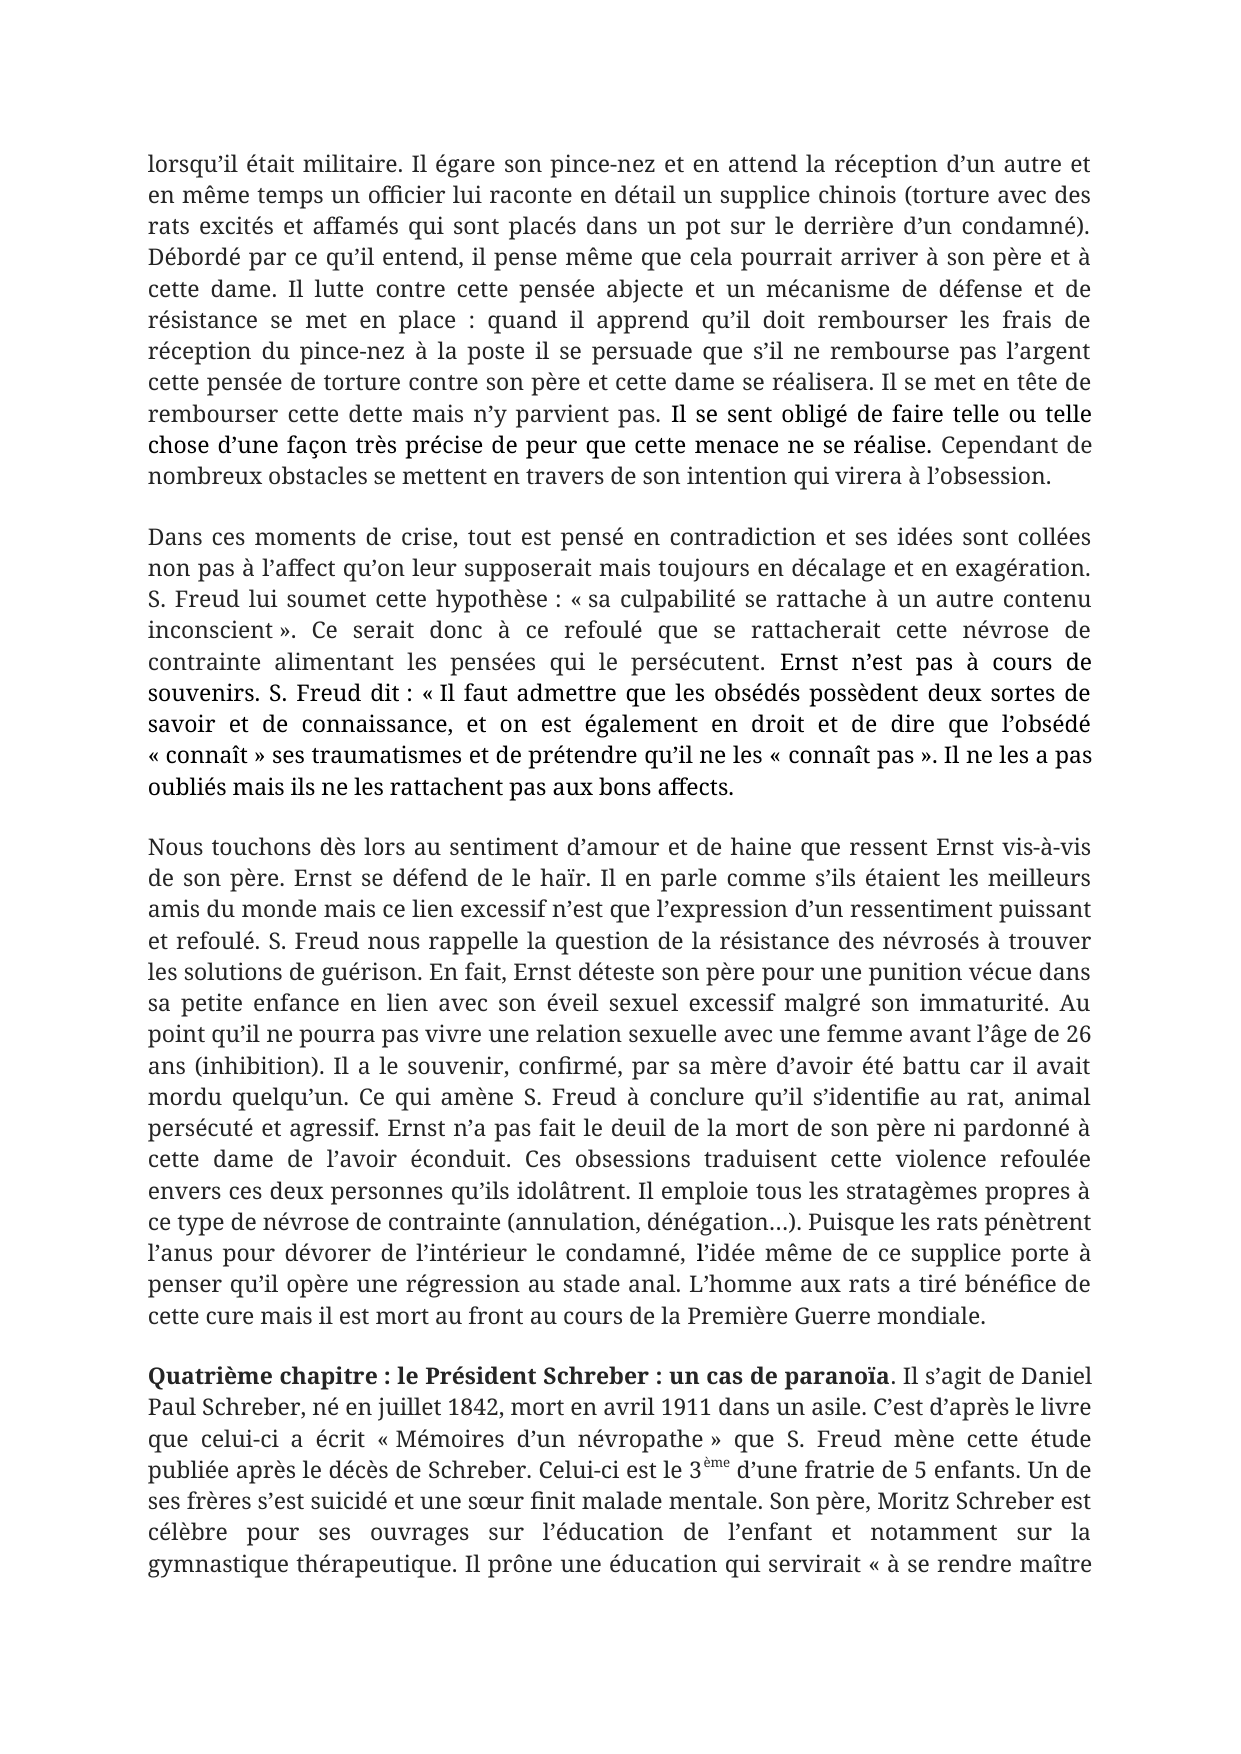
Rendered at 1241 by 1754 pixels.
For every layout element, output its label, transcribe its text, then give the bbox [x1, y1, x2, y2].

text Nous touchons dès lors au sentiment d’amour et de haine que ressent Ernst vis-à-vis de son père. Ernst se défend de le haïr. Il en parle comme s’ils étaient les meilleurs amis du monde mais ce lien excessif n’est que l’expression d’un ressentiment puissant et refoulé. S. Freud nous rappelle la question de la résistance des névrosés à trouver les solutions de guérison. En fait, Ernst déteste son père pour une punition vécue dans sa petite enfance en lien avec son éveil sexuel excessif malgré son immaturité. Au point qu’il ne pourra pas vivre une relation sexuelle avec une femme avant l’âge de 26 ans (inhibition). Il a le souvenir, confirmé, par sa mère d’avoir été battu car il avait mordu quelqu’un. Ce qui amène S. Freud à conclure qu’il s’identifie au rat, animal persécuté et agressif. Ernst n’a pas fait le deuil de la mort de son père ni pardonné à cette dame de l’avoir éconduit. Ces obsessions traduisent cette violence refoulée envers ces deux personnes qu’ils idolâtrent. Il emploie tous les stratagèmes propres à ce type de névrose de contrainte (annulation, dénégation…). Puisque les rats pénètrent l’anus pour dévorer de l’intérieur le condamné, l’idée même de ce supplice porte à penser qu’il opère une régression au stade anal. L’homme aux rats a tiré bénéfice de cette cure mais il est mort au front au cours de la Première Guerre mondiale. [148, 831, 1093, 1331]
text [148, 148, 1093, 491]
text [148, 1360, 1093, 1579]
text Dans ces moments de crise, tout est pensé en contradiction et ses idées sont collées non pas à l’affect qu’on leur supposerait mais toujours en décalage et en exagération. S. Freud lui soumet cette hypothèse : « sa culpabilité se rattache à un autre contenu inconscient ». Ce serait donc à ce refoulé que se rattacherait cette névrose de contrainte alimentant les pensées qui le persécutent. Ernst n’est pas à cours de souvenirs. S. Freud dit : « Il faut admettre que les obsédés possèdent deux sortes de savoir et de connaissance, et on est également en droit et de dire que l’obsédé « connaît » ses traumatismes et de prétendre qu’il ne les « connaît pas ». Il ne les a pas oubliés mais ils ne les rattachent pas aux bons affects. [148, 521, 1093, 802]
